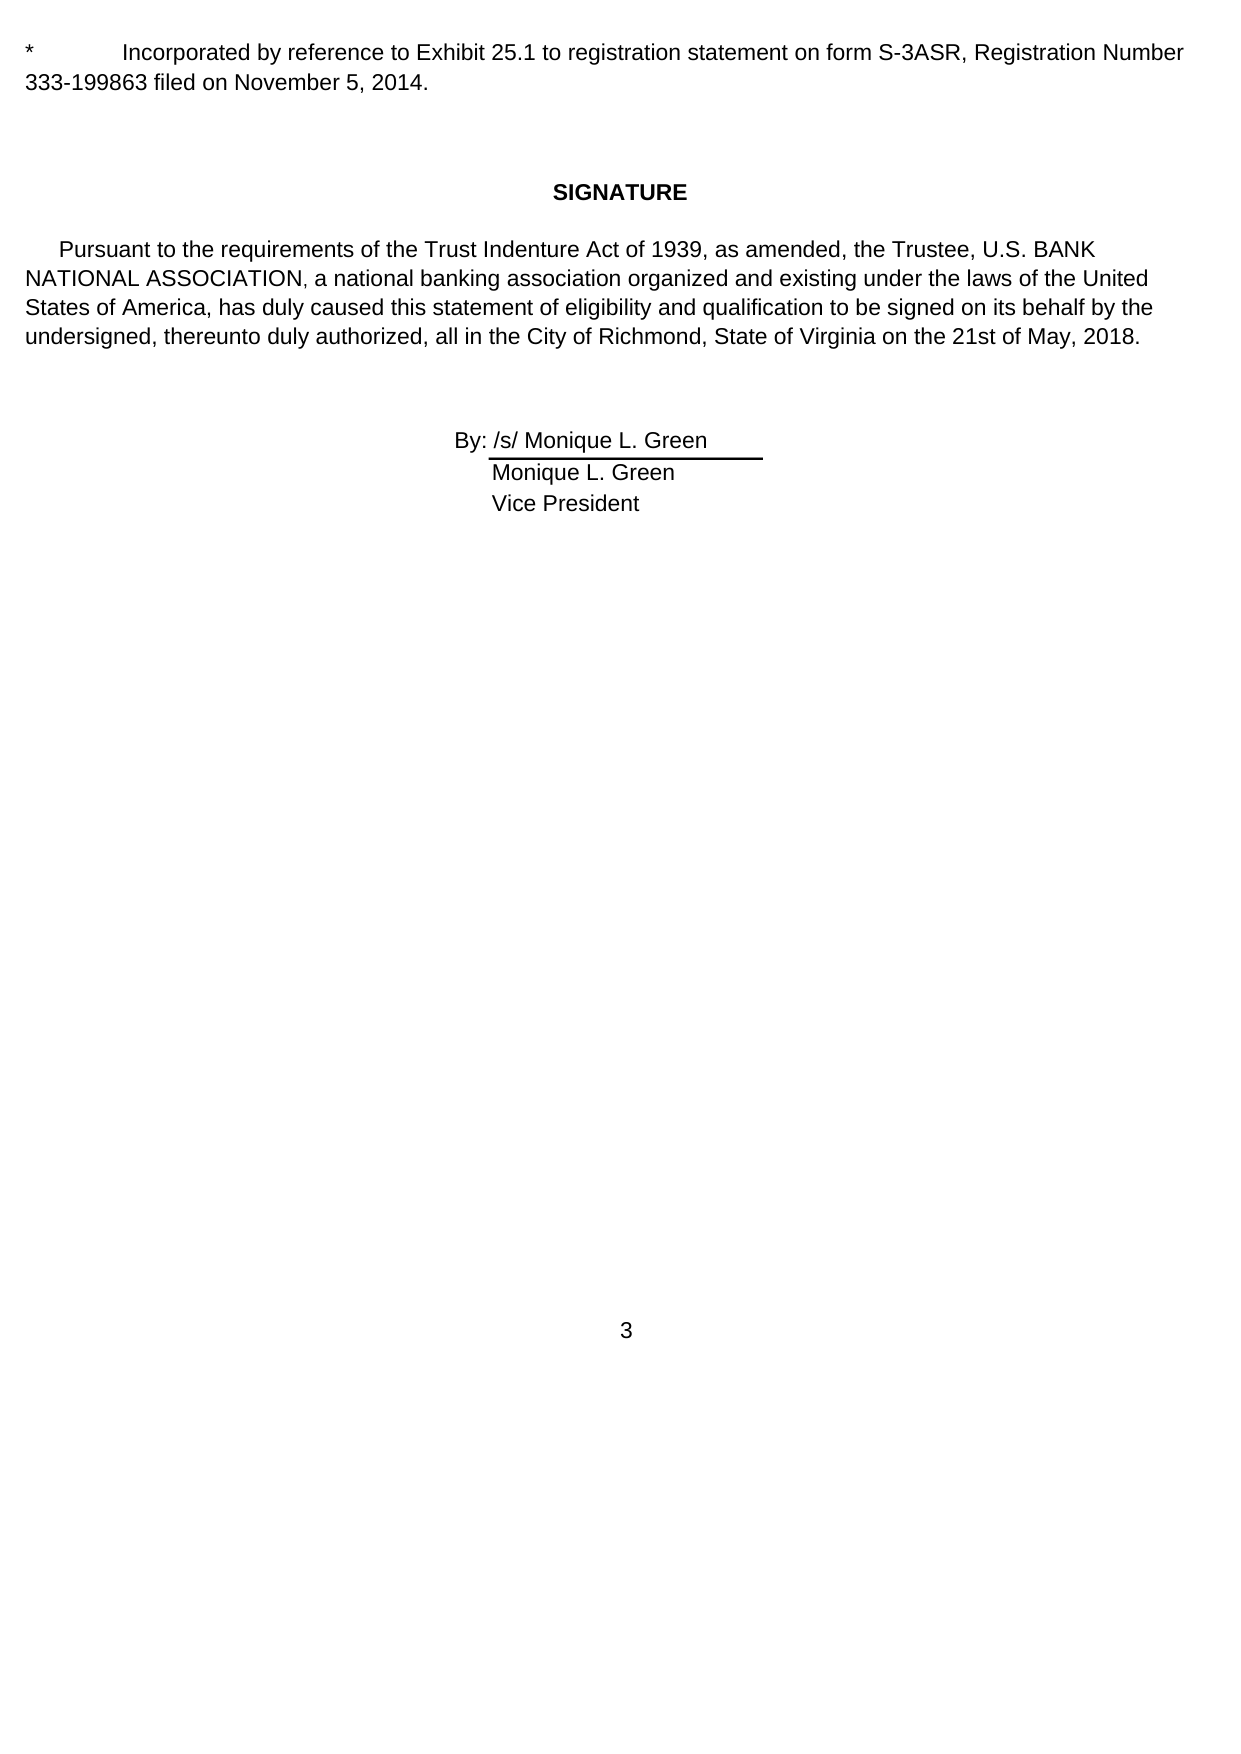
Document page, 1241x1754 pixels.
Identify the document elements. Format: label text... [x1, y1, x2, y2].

text Monique L. Green [492, 459, 1201, 485]
list Incorporated by reference to Exhibit 25.1 to registration statement on form S-3ASR, Registration Number 333-199863 filed on November 5, 2014. [25, 39, 1201, 96]
text SIGNATURE [25, 179, 1215, 205]
text By: /s/ Monique L. Green [454, 427, 1201, 453]
text Pursuant to the requirements of the Trust Indenture Act of 1939, as amended, the Trustee, U.S. BANK NATIONAL ASSOCIATION, a national banking association organized and existing under the laws of the United States of America, has duly caused this statement of eligibility and qualification to be signed on its behalf by the undersigned, thereunto duly authorized, all in the City of Richmond, State of Virginia on the 21st of May, 2018. [25, 236, 1201, 350]
text 3 [25, 1317, 1228, 1343]
text Vice President [492, 490, 1201, 516]
